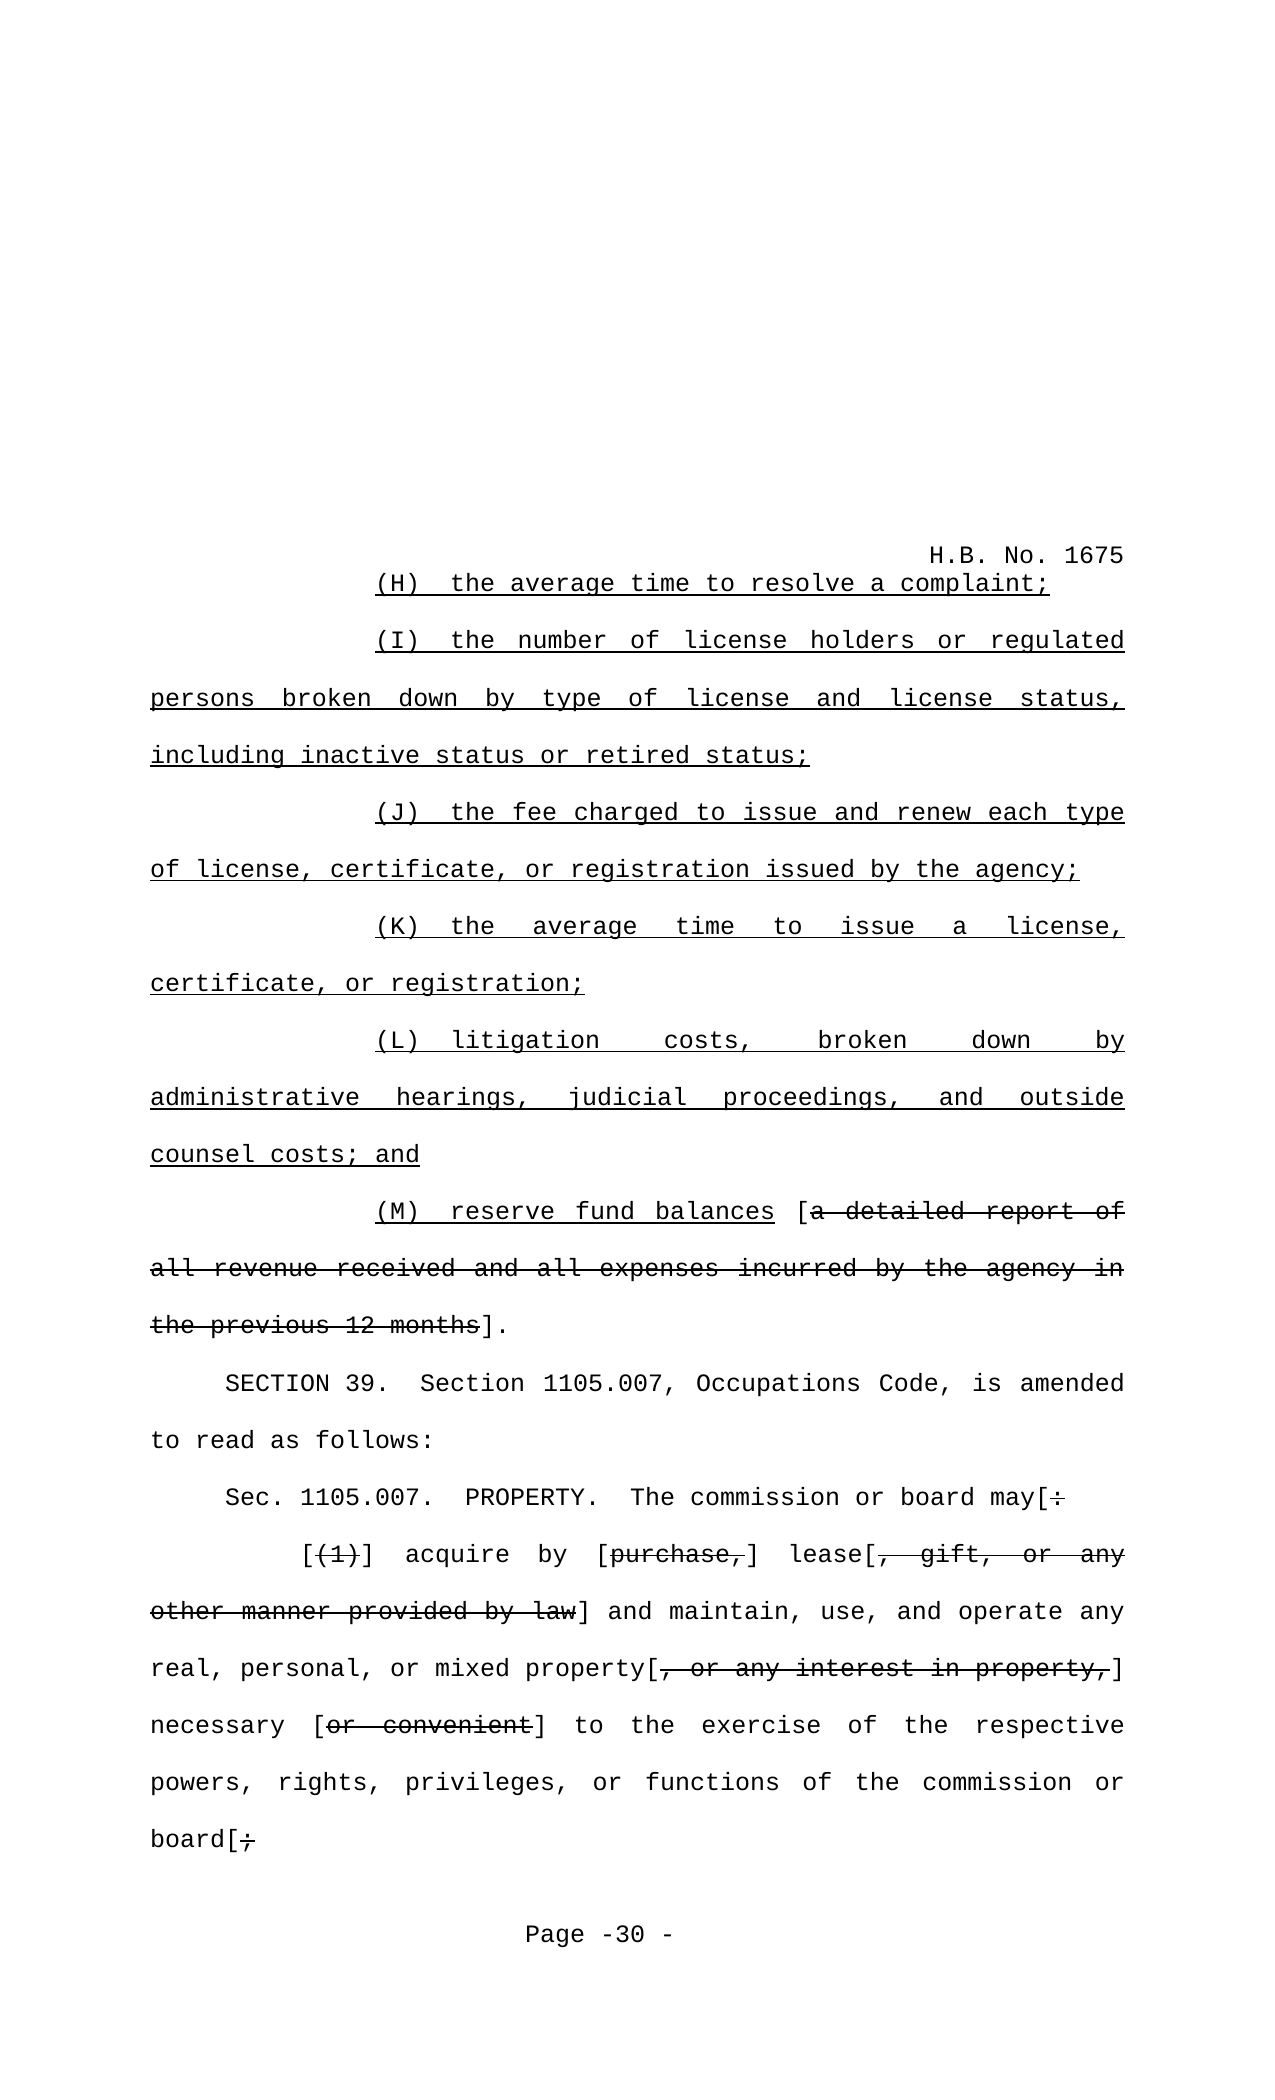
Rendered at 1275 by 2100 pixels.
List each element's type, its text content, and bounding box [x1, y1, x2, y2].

text (H) the average time to resolve a complaint; [150, 571, 1125, 599]
text (K) the average time to issue a license, certificate, or registration; [150, 913, 1125, 999]
text (L) litigation costs, broken down by administrative hearings, judicial proceedings, and outside counsel costs; and [150, 1027, 1125, 1108]
text (I) the number of license holders or regulated persons broken down by type of license and license status, including inactive status or retired status; [150, 628, 1125, 708]
text [(1)] acquire by [purchase,] lease[, gift, or any other manner provided by law] and maintain, use, and operate any real, personal, or mixed property[, or any interest in property,] necessary [or convenient] to the exercise of the respective powers, rights, privileges, or functions of the commission or board[; [150, 1541, 1125, 1855]
text Sec. 1105.007. PROPERTY. The commission or board may[: [150, 1484, 1125, 1513]
text (I) the number of license holders or regulated persons broken down by type of license and license status, including inactive status or retired status; [150, 710, 1125, 771]
text (J) the fee charged to issue and renew each type of license, certificate, or registration issued by the agency; [150, 799, 1125, 885]
text SECTION 39. Section 1105.007, Occupations Code, is amended to read as follows: [150, 1370, 1125, 1456]
text (L) litigation costs, broken down by administrative hearings, judicial proceedings, and outside counsel costs; and [150, 1110, 1125, 1170]
text (M) reserve fund balances [a detailed report of all revenue received and all expenses incurred by the agency in the previous 12 months]. [150, 1199, 1125, 1341]
